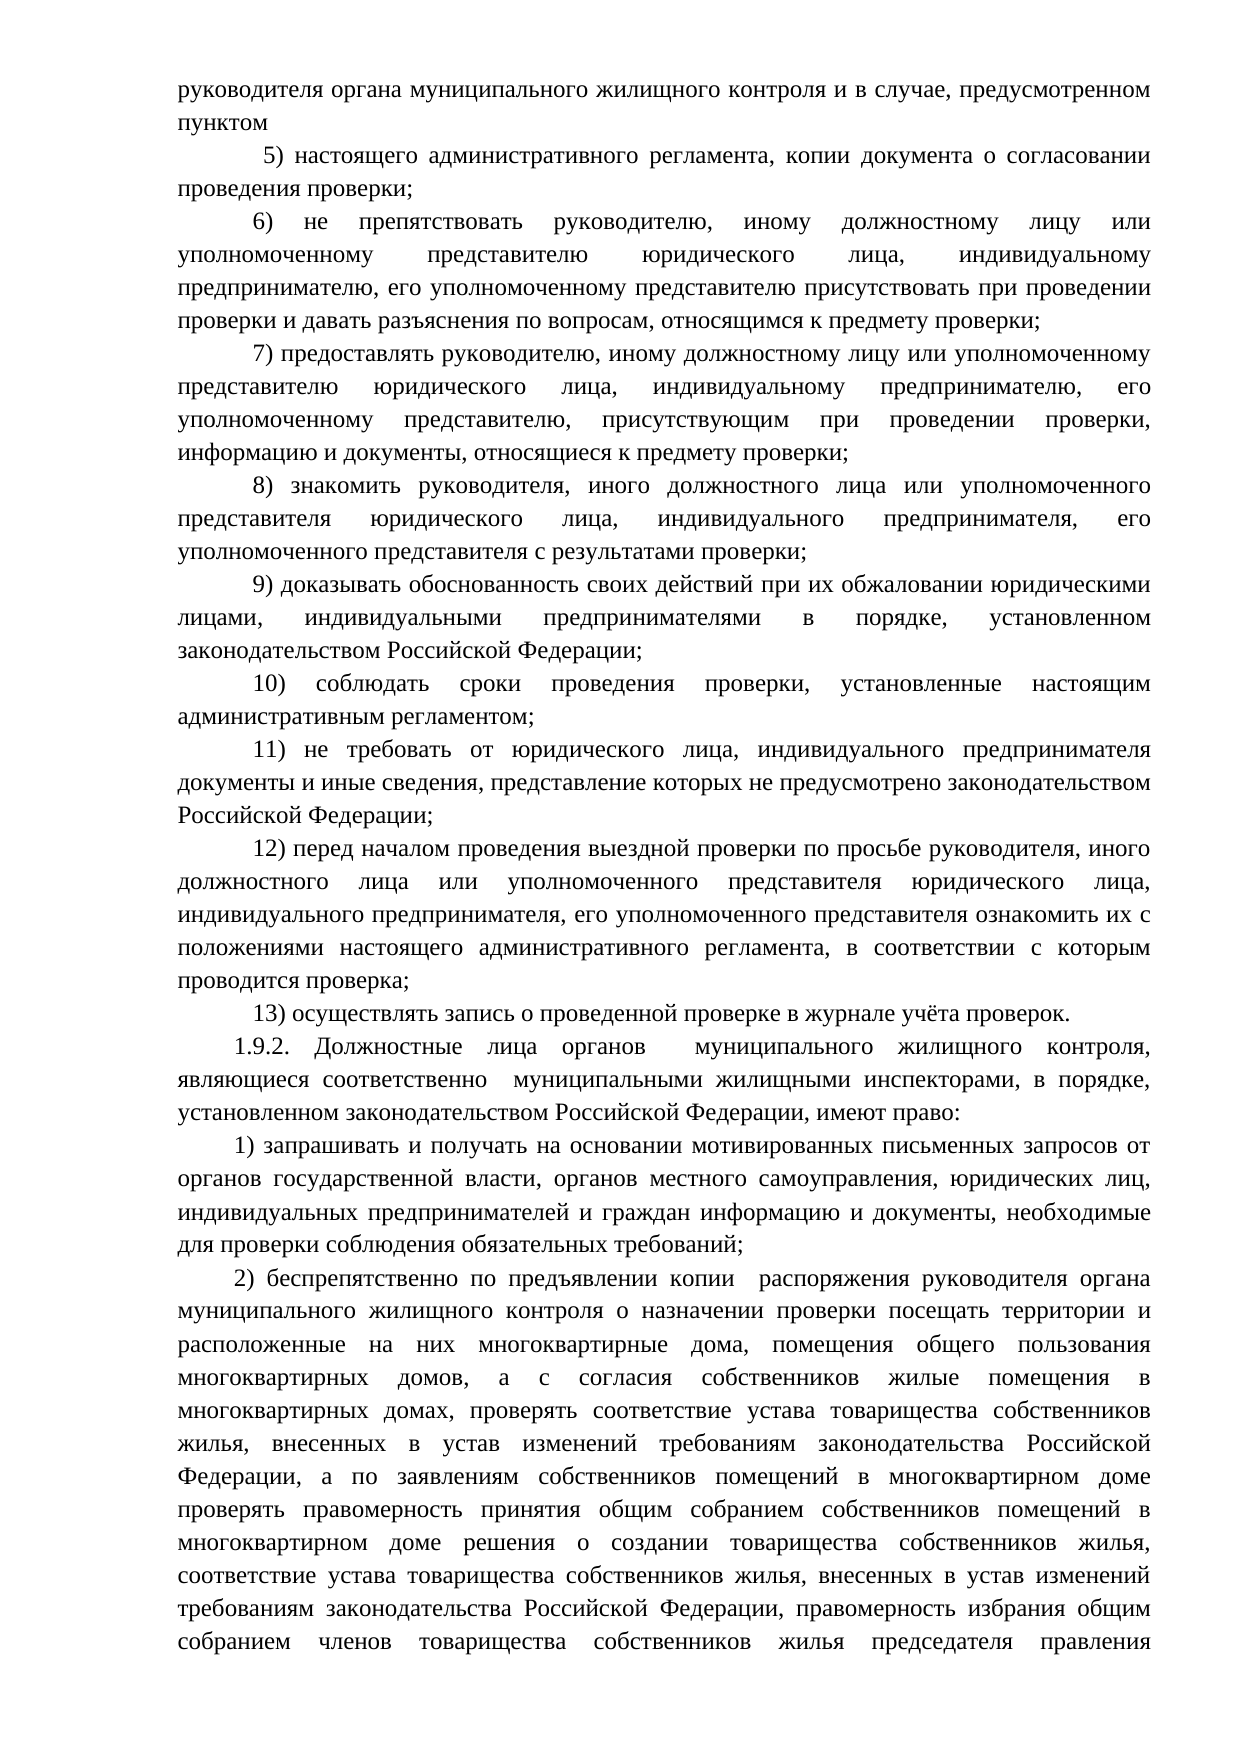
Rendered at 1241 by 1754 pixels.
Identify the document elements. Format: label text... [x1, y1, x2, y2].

text 8) знакомить руководителя, иного должностного лица или уполномоченного представителя юридического лица, индивидуального предпринимателя, его уполномоченного представителя с результатами проверки; [177, 470, 1152, 565]
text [177, 74, 1152, 136]
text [177, 1263, 1152, 1654]
text 1) запрашивать и получать на основании мотивированных письменных запросов от органов государственной власти, органов местного самоуправления, юридических лиц, индивидуальных предпринимателей и граждан информацию и документы, необходимые для проверки соблюдения обязательных требований; [177, 1131, 1152, 1258]
text 7) предоставлять руководителю, иному должностному лицу или уполномоченному представителю юридического лица, индивидуальному предпринимателю, его уполномоченному представителю, присутствующим при проведении проверки, информацию и документы, относящиеся к предмету проверки; [177, 338, 1152, 466]
text 1.9.2. Должностные лица органов муниципального жилищного контроля, являющиеся соответственно муниципальными жилищными инспекторами, в порядке, установленном законодательством Российской Федерации, имеют право: [177, 1031, 1152, 1126]
text 6) не препятствовать руководителю, иному должностному лицу или уполномоченному представителю юридического лица, индивидуальному предпринимателю, его уполномоченному представителю присутствовать при проведении проверки и давать разъяснения по вопросам, относящимся к предмету проверки; [177, 206, 1152, 334]
text 11) не требовать от юридического лица, индивидуального предпринимателя документы и иные сведения, представление которых не предусмотрено законодательством Российской Федерации; [177, 734, 1152, 829]
text 5) настоящего административного регламента, копии документа о согласовании проведения проверки; [177, 140, 1152, 202]
text 10) соблюдать сроки проведения проверки, установленные настоящим административным регламентом; [177, 668, 1152, 730]
text 13) осуществлять запись о проведенной проверке в журнале учёта проверок. [177, 998, 1152, 1027]
text 12) перед началом проведения выездной проверки по просьбе руководителя, иного должностного лица или уполномоченного представителя юридического лица, индивидуального предпринимателя, его уполномоченного представителя ознакомить их с положениями настоящего административного регламента, в соответствии с которым проводится проверка; [177, 833, 1152, 994]
text 9) доказывать обоснованность своих действий при их обжаловании юридическими лицами, индивидуальными предпринимателями в порядке, установленном законодательством Российской Федерации; [177, 569, 1152, 664]
